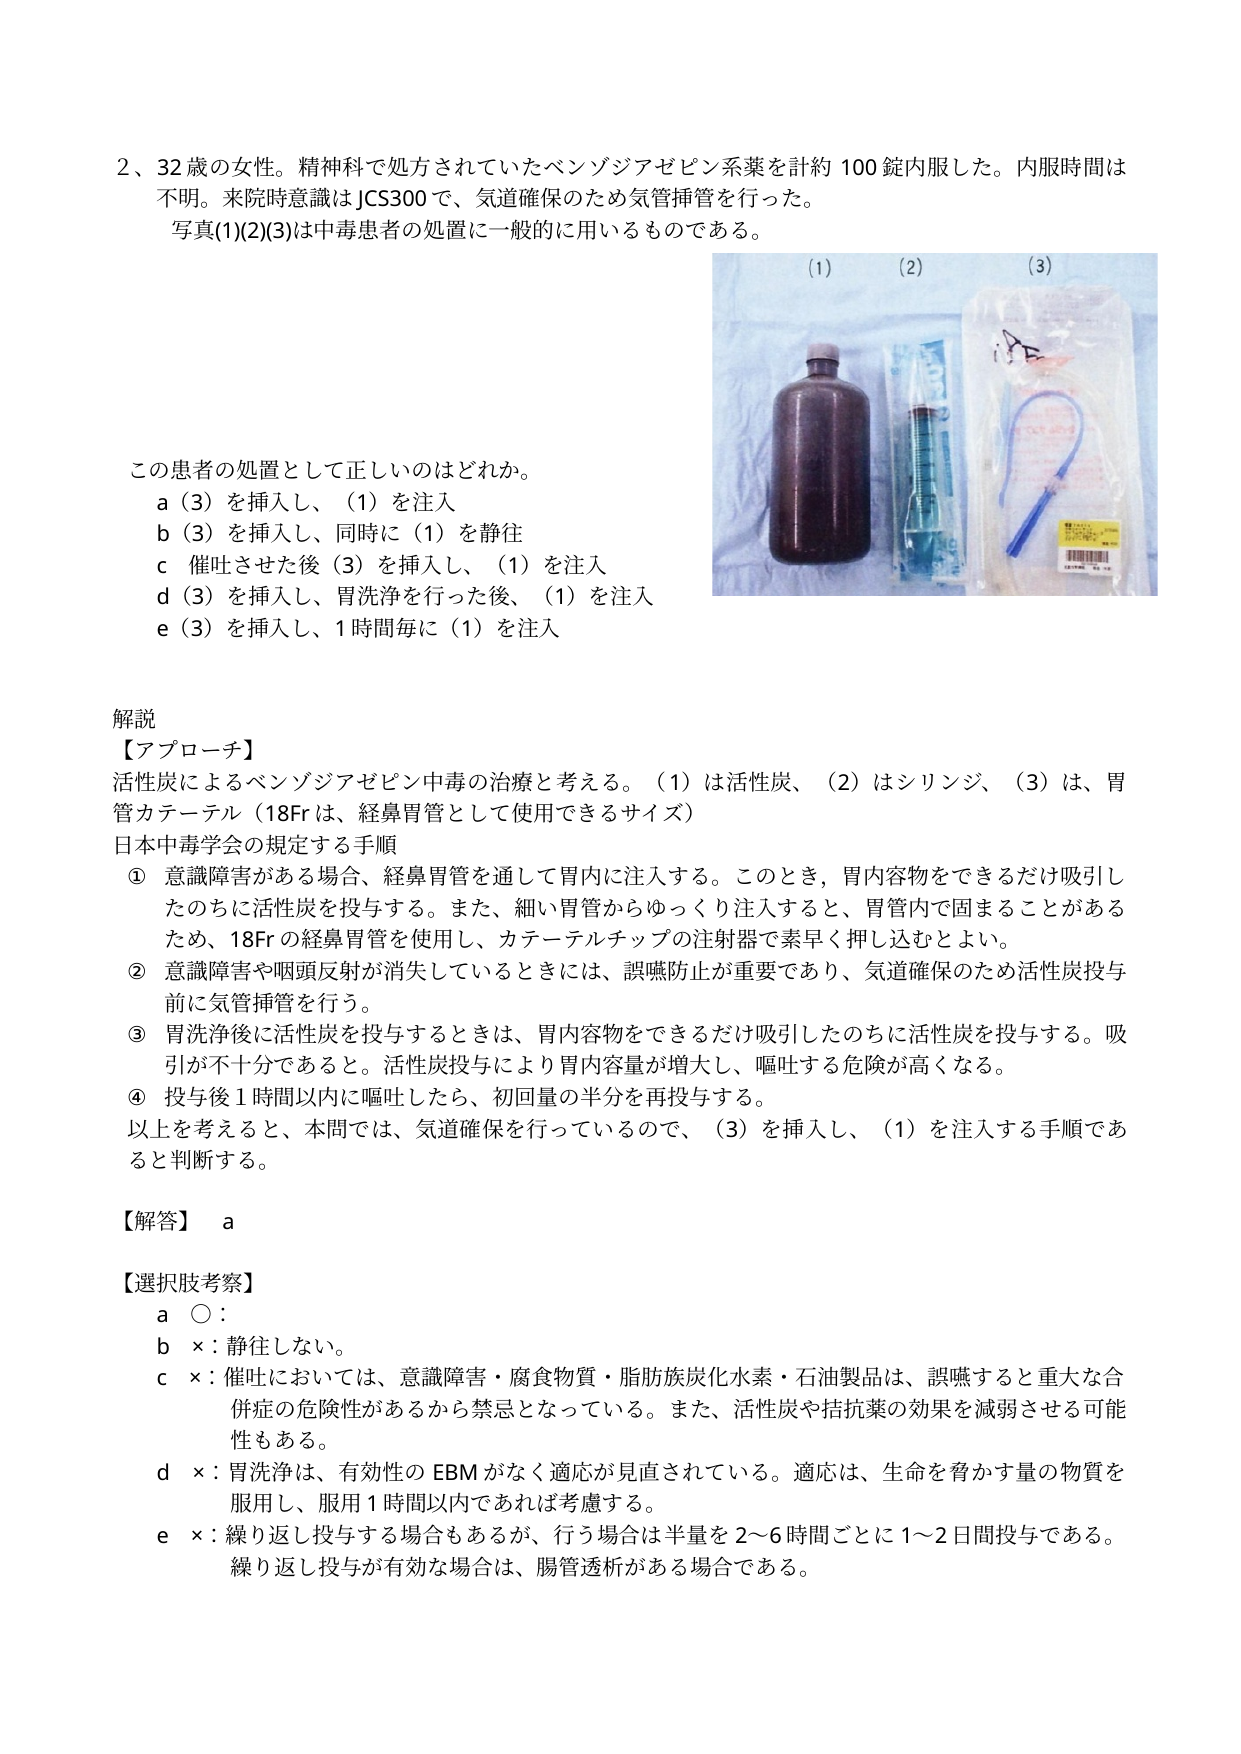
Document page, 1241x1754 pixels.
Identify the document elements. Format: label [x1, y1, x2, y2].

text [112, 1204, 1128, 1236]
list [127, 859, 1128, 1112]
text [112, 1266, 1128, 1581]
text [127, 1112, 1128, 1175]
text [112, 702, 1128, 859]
picture [712, 253, 1158, 596]
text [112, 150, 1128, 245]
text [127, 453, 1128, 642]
